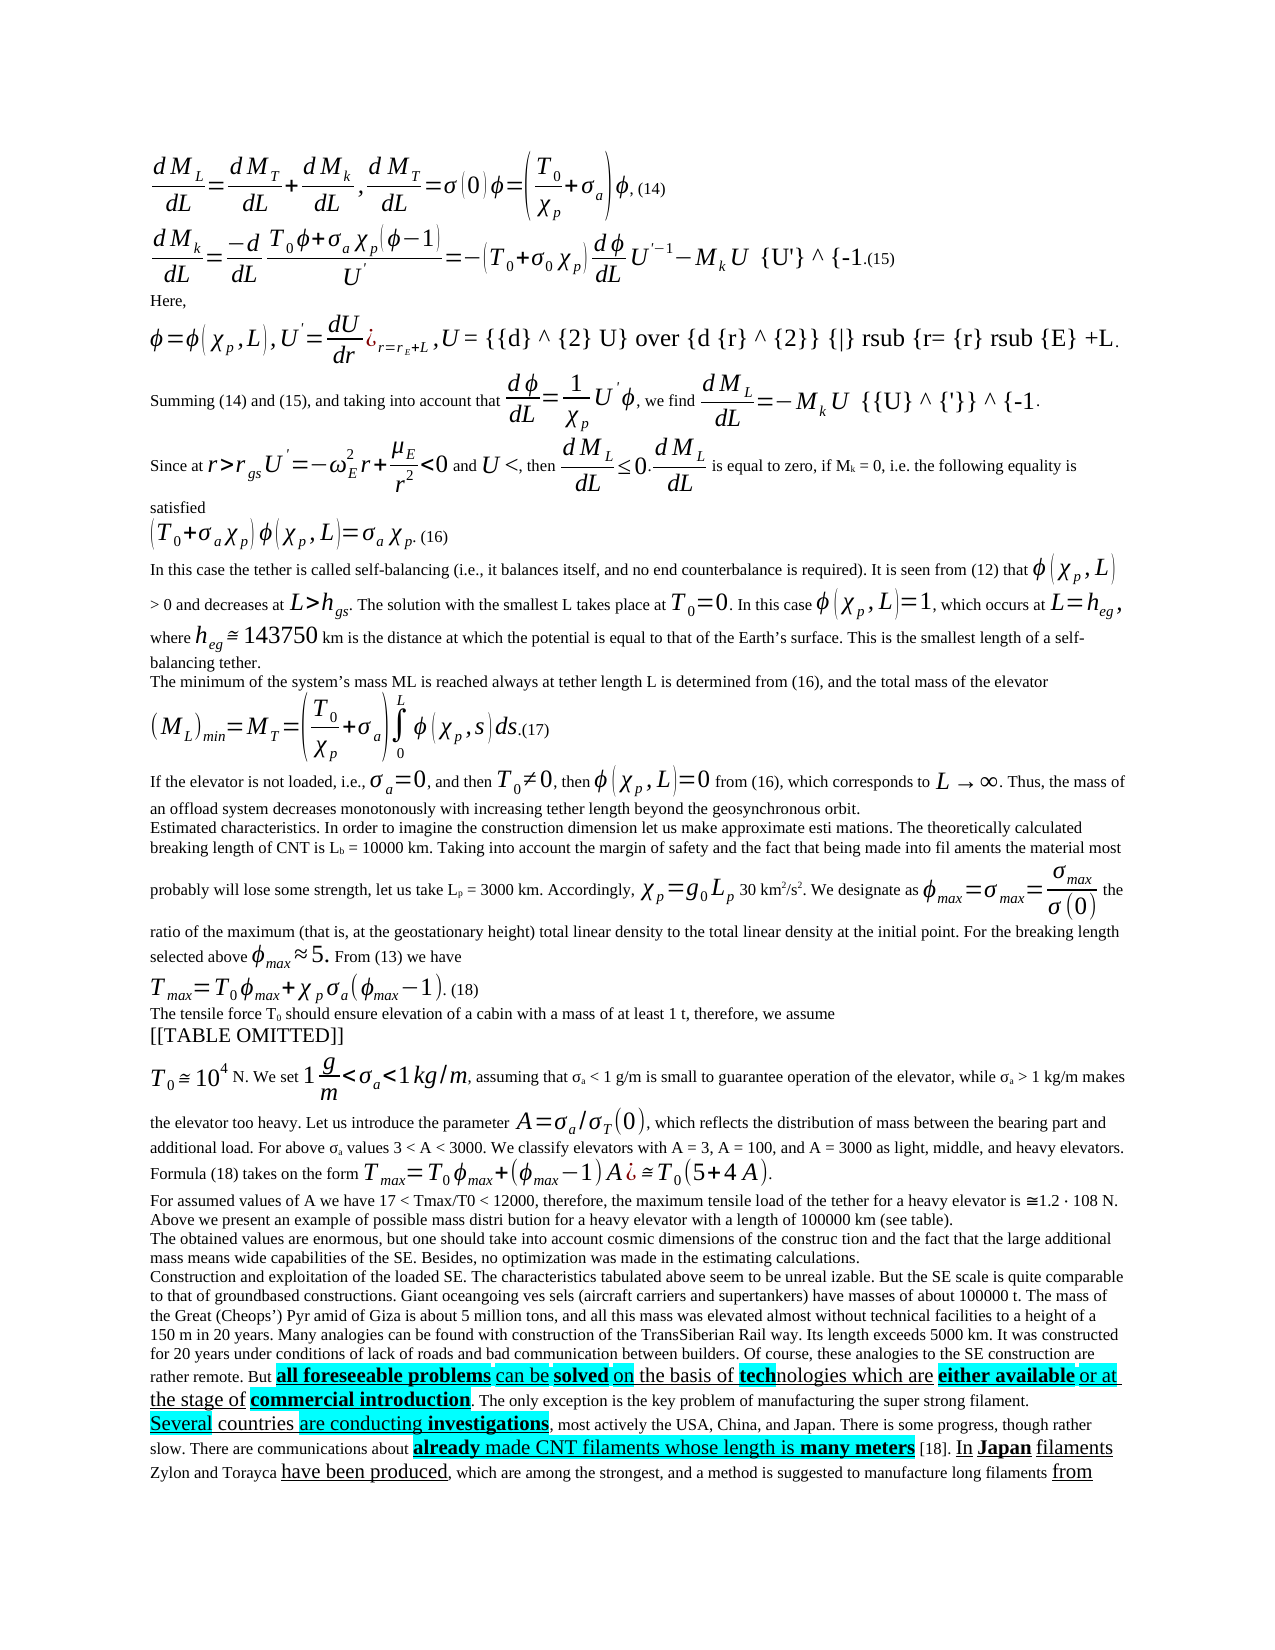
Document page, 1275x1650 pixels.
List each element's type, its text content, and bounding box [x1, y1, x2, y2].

text If the elevator is not loaded, i.e., , аnd then , then from (16), which corresponds to . Thus, the mass of an offload system decreases monotonously with increasing tether length beyond the geosynchronous orbit. [150, 764, 1125, 818]
text In this case the tether is called self-balancing (i.e., it balances itself, and no end counterbalance is required). It is seen from (12) that > 0 and decreases at . The solution with the smallest L takes place at . In this case , which occurs at where km is the distance at which the potential is equal to that of the Earth’s surface. This is the smallest length of a self-balancing tether. [150, 552, 1125, 672]
text [[TABLE OMITTED]] [150, 1023, 1125, 1047]
text For assumed values of A we have 17 < Tmax/T0 < 12000, therefore, the maximum tensile load of the tether for a heavy elevator is ≅1.2 ⋅ 108 N. [150, 1189, 1125, 1209]
text Summing (14) and (15), and taking into account that , we find . [150, 369, 1125, 432]
text Above we present an example of possible mass distri bution for a heavy elevator with a length of 100000 km (see table). [150, 1209, 1125, 1229]
text Since at and , then . is equal to zero, if Mk = 0, i.e. the following equality is satisfied [150, 432, 1125, 517]
text Here, . [150, 291, 1125, 369]
text . (18) [150, 972, 1125, 1004]
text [150, 1411, 1125, 1483]
text Estimated characteristics. In order to imagine the construction dimension let us make approximate esti mations. The theoretically calculated breaking length of CNT is Lb = 10000 km. Taking into account the margin of safety and the fact that being made into fil aments the material most probably will lose some strength, let us take Lp = 3000 km. Accordingly, 30 km2/s2. We designate as the ratio of the maximum (that is, at the geostationary height) total linear density to the total linear density at the initial point. For the breaking length selected above From (13) we have [150, 818, 1125, 972]
text .(15) [150, 223, 1125, 291]
text The obtained values are enormous, but one should take into account cosmic dimensions of the construc tion and the fact that the large additional mass means wide capabilities of the SE. Besides, no optimization was made in the estimating calculations. [150, 1229, 1125, 1267]
text N. We set , assuming that σa < 1 g/m is small to guarantee operation of the elevator, while σa > 1 kg/m makes the elevator too heavy. Let us introduce the parameter , which reflects the distribution of mass between the bearing part and additional load. For above σa values 3 < A < 3000. We classify elevators with A = 3, A = 100, and A = 3000 as light, middle, and heavy elevators. Formula (18) takes on the form . [150, 1047, 1125, 1189]
text , (14) [150, 150, 1125, 223]
text The tensile force T0 should ensure elevation of a cabin with a mass of at least 1 t, therefore, we assume [150, 1004, 1125, 1023]
text The minimum of the system’s mass ML is reached always at tether length L is determined from (16), and the total mass of the elevator [150, 672, 1125, 691]
text Construction and exploitation of the loaded SE. The characteristics tabulated above seem to be unreal izable. But the SE scale is quite comparable to that of groundbased constructions. Giant oceangoing ves sels (aircraft carriers and supertankers) have masses of about 100000 t. The mass of the Great (Cheops’) Pyr amid of Giza is about 5 million tons, and all this mass was elevated almost without technical facilities to a height of a 150 m in 20 years. Many analogies can be found with construction of the TransSiberian Rail way. Its length exceeds 5000 km. It was constructed for 20 years under conditions of lack of roads and bad communication between builders. Of course, these analogies to the SE construction are rather remote. But all foreseeable problems can be solved on the basis of technologies which are either available or at the stage of commercial introduction. The only exception is the key problem of manufacturing the super strong filament. [150, 1267, 1125, 1411]
text .(17) [150, 691, 1125, 764]
text . (16) [150, 517, 1125, 552]
